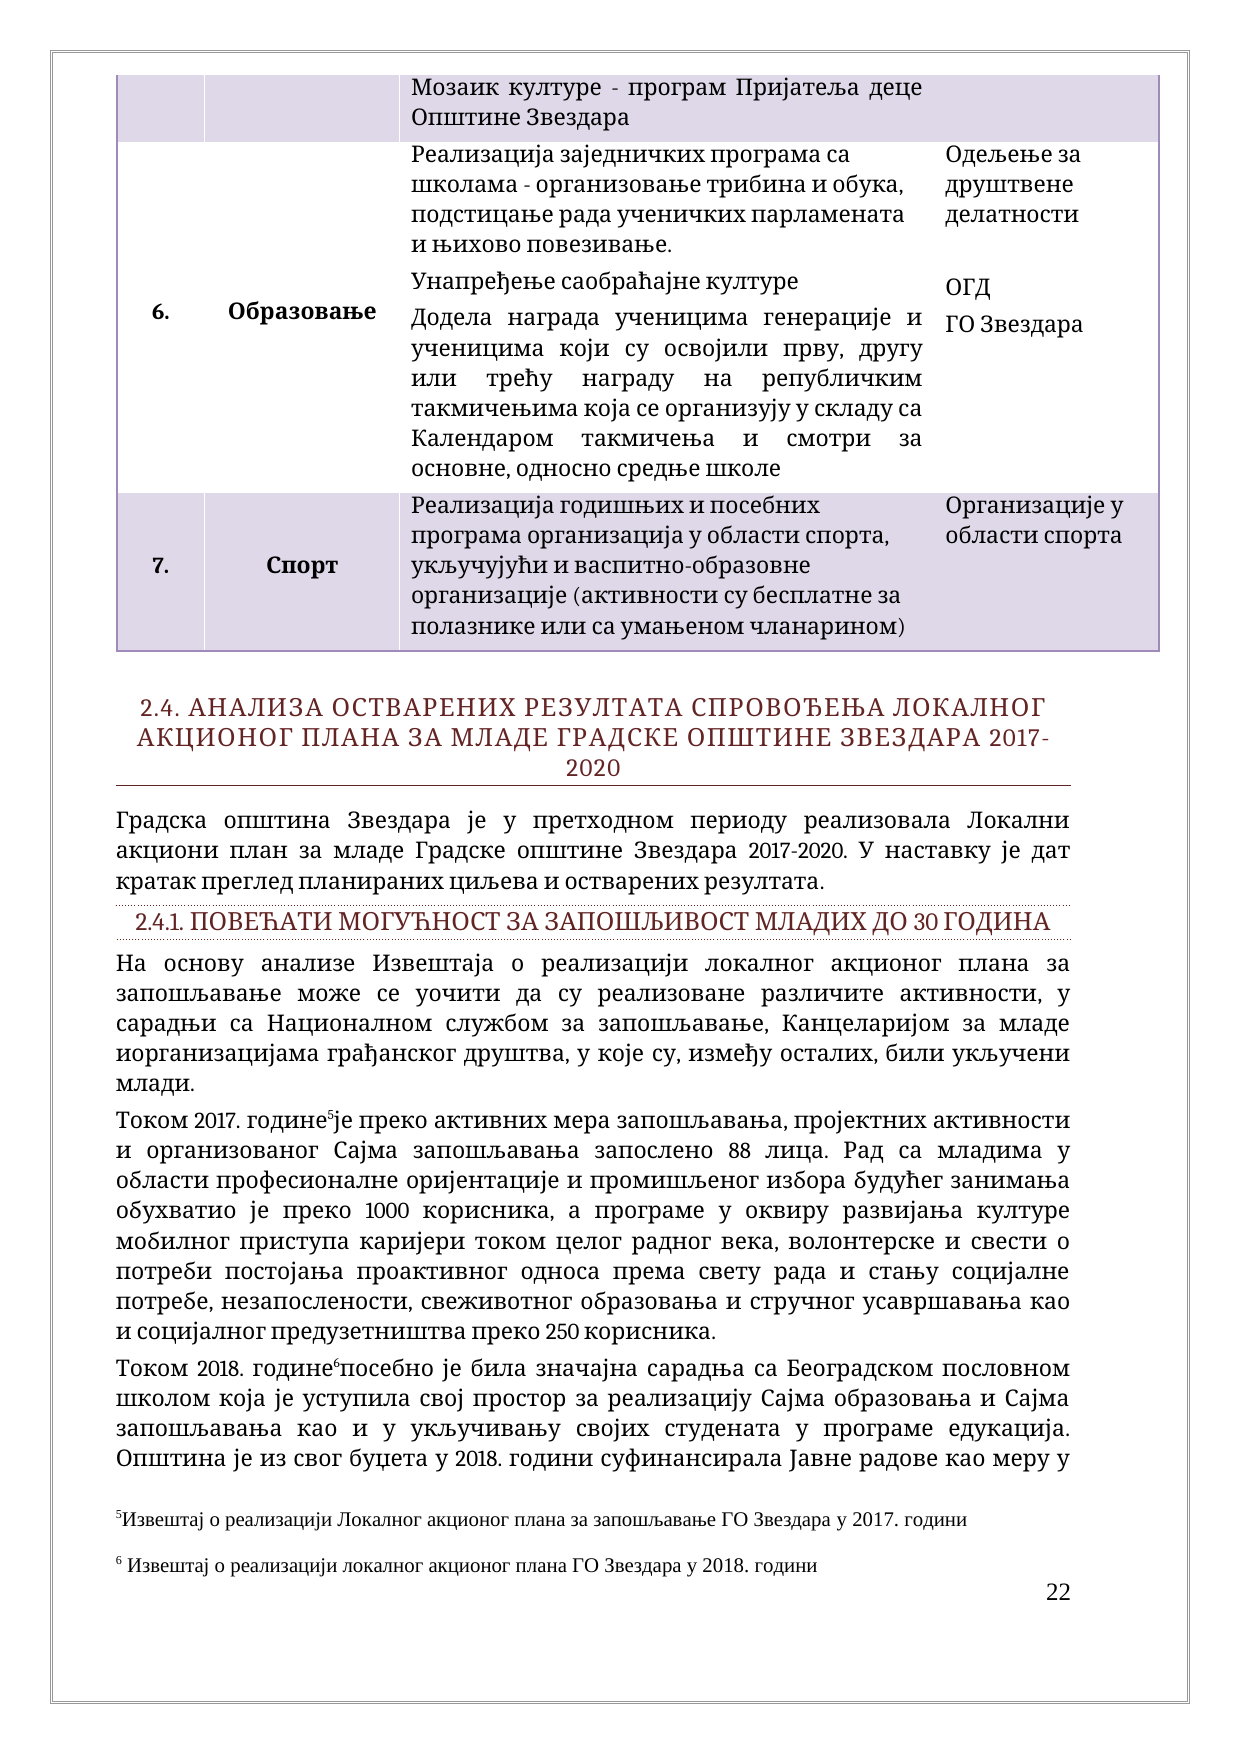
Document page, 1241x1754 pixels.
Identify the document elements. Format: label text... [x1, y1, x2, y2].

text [116, 1356, 1071, 1473]
table_cell 6. [118, 142, 204, 493]
table_cell Образовање [205, 142, 399, 493]
text Градска општина Звездара је у претходном периоду реализовала Локални акциони план за младе Градске општине Звездара 2017-2020. У наставку је дат кратак преглед планираних циљева и остварених резултата. [116, 808, 1071, 895]
text На основу анализе Извештаја о реализацији локалног акционог плана за запошљавање може се уочити да су реализоване различите активности, у сарадњи са Националном службом за запошљавање, Канцеларијом за младе иорганизацијама грађанског друштва, у које су, између осталих, били укључени млади. [116, 950, 1071, 1098]
table_cell Спорт [205, 493, 399, 650]
table_cell Одељење за друштвене делатности ОГД ГО Звездара [934, 142, 1158, 493]
table_cell Реализација заједничких програма са школама - организовање трибина и обука, подстицање рада ученичких парламената и њихово повезивање. Унапређење саобраћајне културе Додела награда ученицима генерације и ученицима који су освојили прву, другу или трећу награду на републичким такмичењима која се организују у складу са Календаром такмичења и смотри за основне, односно средње школе [400, 142, 934, 493]
subtitle 2.4. Анализа остварених резултата спровођења Локалног акционог плана за младе Градске општине Звездара 2017-2020 [116, 694, 1071, 785]
table_cell Организације у области спорта [934, 493, 1158, 650]
table_cell Реализација годишњих и посебних програма организација у области спорта, укључујући и васпитно-образовне организације (активности су бесплатне за полазнике или са умањеном чланарином) [400, 493, 934, 650]
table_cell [934, 75, 1158, 142]
table_cell Култура [205, 75, 399, 142]
table_cell 5. [118, 75, 204, 142]
table_cell 7. [118, 493, 204, 650]
text Током 2017. годинеје преко активних мера запошљавања, пројектних активности и организованог Сајма запошљавања запослено 88 лица. Рад са младима у области професионалне оријентације и промишљеног избора будућег занимања обухватио је преко 1000 корисника, а програме у оквиру развијања културе мобилног приступа каријери током целог радног века, волонтерске и свести о потреби постојања проактивног односа према свету рада и стању социјалне потребе, незапослености, свеживотног образовања и стручног усавршавања као и социјалног предузетништва преко 250 корисника. [116, 1108, 1071, 1346]
subtitle 2.4.1. Повећати могућност за запошљивост младих до 30 година [116, 905, 1071, 940]
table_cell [400, 75, 934, 142]
